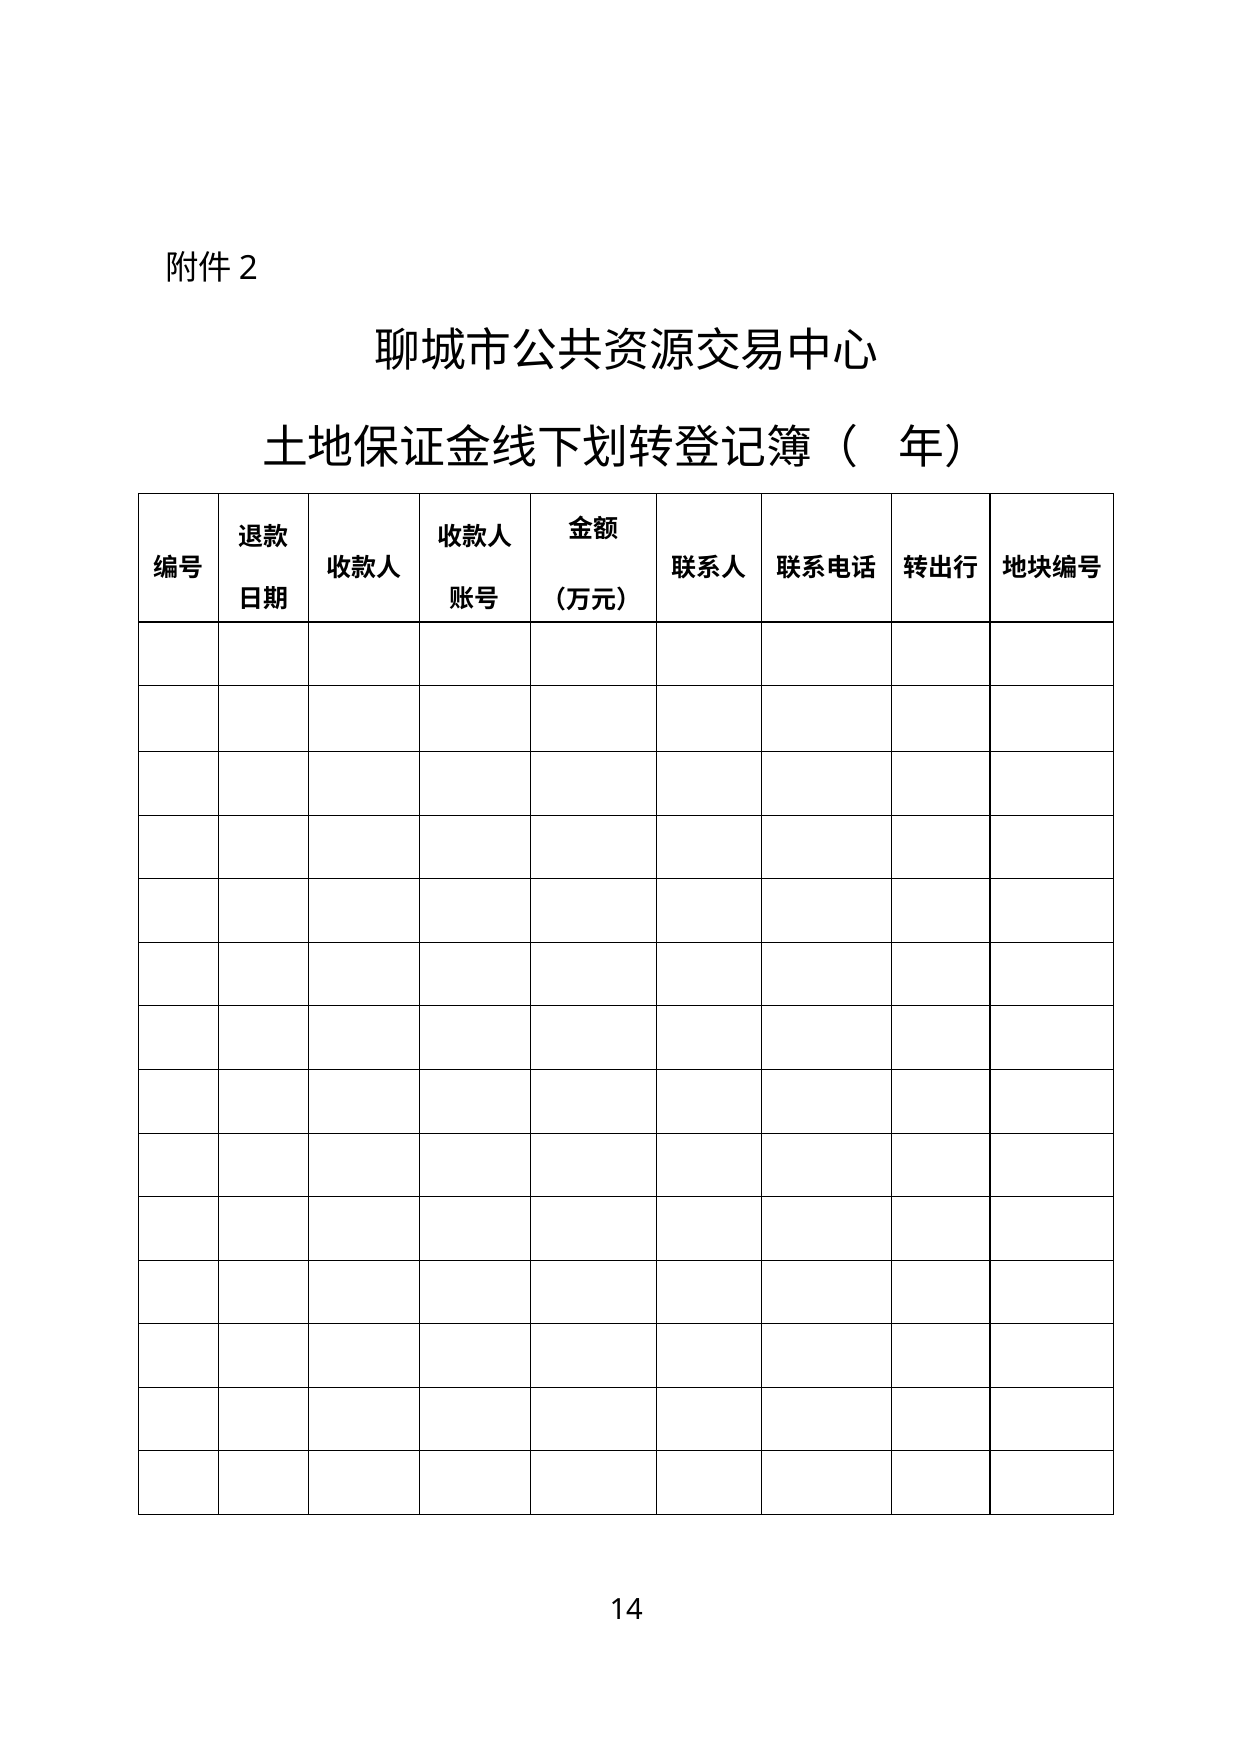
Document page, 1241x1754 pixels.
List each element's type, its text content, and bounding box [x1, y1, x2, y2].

table_cell [892, 879, 989, 942]
table_cell [531, 686, 656, 751]
table_cell [531, 623, 656, 685]
table_cell [892, 623, 989, 685]
table_cell [219, 686, 308, 751]
table_cell [657, 623, 761, 685]
table_cell [139, 623, 218, 685]
table_cell [991, 1006, 1113, 1069]
table_cell [657, 1261, 761, 1323]
table_cell [762, 686, 891, 751]
table_cell [420, 1070, 530, 1132]
table_cell [219, 816, 308, 878]
table_cell [762, 1324, 891, 1387]
table_cell [892, 1261, 989, 1323]
table_cell [420, 1134, 530, 1196]
table_header 编号 [139, 494, 218, 621]
table_header 收款人账号 [420, 494, 530, 621]
table_cell [531, 943, 656, 1005]
table_cell [219, 752, 308, 815]
table_cell [139, 816, 218, 878]
table_cell [892, 816, 989, 878]
table_cell [762, 1261, 891, 1323]
table_cell [309, 1006, 419, 1069]
table_cell [420, 686, 530, 751]
table_header 收款人 [309, 494, 419, 621]
table_cell [892, 1197, 989, 1259]
table_cell [219, 1070, 308, 1132]
text 土地保证金线下划转登记簿（ 年） [165, 395, 1087, 493]
table_cell [219, 1134, 308, 1196]
table_cell [991, 943, 1113, 1005]
table_cell [762, 752, 891, 815]
table_header 联系人 [657, 494, 761, 621]
table_cell [892, 1324, 989, 1387]
table_cell [892, 1006, 989, 1069]
table_cell [991, 686, 1113, 751]
table_cell [657, 752, 761, 815]
table_cell [657, 879, 761, 942]
table_cell [657, 1197, 761, 1259]
table_header 地块编号 [991, 494, 1113, 621]
table_cell [531, 1324, 656, 1387]
table_cell [309, 1451, 419, 1514]
table_cell [657, 1070, 761, 1132]
text 附件2 [165, 233, 1087, 298]
table_cell [219, 1197, 308, 1259]
table_cell [991, 1388, 1113, 1450]
table_cell [309, 1134, 419, 1196]
table_cell [420, 752, 530, 815]
table_cell [139, 1006, 218, 1069]
table_cell [219, 1006, 308, 1069]
table_cell [139, 1388, 218, 1450]
table_cell [420, 1388, 530, 1450]
table_cell [309, 816, 419, 878]
table_cell [420, 1324, 530, 1387]
table_cell [139, 1261, 218, 1323]
table_cell [309, 686, 419, 751]
table_cell [892, 1134, 989, 1196]
table_cell [762, 816, 891, 878]
table_cell [219, 1388, 308, 1450]
table_cell [657, 1451, 761, 1514]
table_cell [762, 1134, 891, 1196]
table_cell [531, 816, 656, 878]
table_header 联系电话 [762, 494, 891, 621]
table_cell [531, 879, 656, 942]
table_cell [991, 1134, 1113, 1196]
table_cell [309, 1261, 419, 1323]
table_cell [139, 943, 218, 1005]
table_header 转出行 [892, 494, 989, 621]
table_cell [531, 1261, 656, 1323]
table_cell [420, 943, 530, 1005]
table_cell [219, 1324, 308, 1387]
table_cell [531, 1388, 656, 1450]
table_cell [892, 752, 989, 815]
table_cell [762, 1070, 891, 1132]
table_cell [657, 1388, 761, 1450]
table_cell [219, 879, 308, 942]
table_cell [531, 1451, 656, 1514]
text 聊城市公共资源交易中心 [165, 298, 1087, 395]
table_cell [531, 752, 656, 815]
table_cell [657, 1324, 761, 1387]
table_cell [139, 752, 218, 815]
table_cell [309, 752, 419, 815]
table_cell [991, 1451, 1113, 1514]
table_cell [991, 1070, 1113, 1132]
table_cell [139, 879, 218, 942]
table_cell [531, 1006, 656, 1069]
table_cell [219, 1261, 308, 1323]
table_header 退款日期 [219, 494, 308, 621]
table_cell [309, 1324, 419, 1387]
table_cell [892, 1070, 989, 1132]
table_cell [531, 1197, 656, 1259]
table_cell [892, 1451, 989, 1514]
table_cell [762, 879, 891, 942]
table_cell [762, 1197, 891, 1259]
table_cell [139, 1197, 218, 1259]
table_cell [420, 879, 530, 942]
table_cell [309, 623, 419, 685]
table_cell [139, 1134, 218, 1196]
table_cell [991, 1197, 1113, 1259]
table_cell [991, 879, 1113, 942]
table_cell [762, 623, 891, 685]
table_cell [139, 1070, 218, 1132]
table_cell [657, 686, 761, 751]
table_cell [309, 1197, 419, 1259]
table_cell [657, 1006, 761, 1069]
table_cell [219, 623, 308, 685]
table_cell [420, 1261, 530, 1323]
table_cell [420, 623, 530, 685]
table_cell [762, 1451, 891, 1514]
table_cell [892, 1388, 989, 1450]
table_cell [657, 1134, 761, 1196]
table_cell [657, 943, 761, 1005]
table_cell [991, 752, 1113, 815]
table_cell [991, 1324, 1113, 1387]
table_cell [531, 1070, 656, 1132]
table_cell [420, 1197, 530, 1259]
table_cell [139, 1324, 218, 1387]
table_cell [762, 1388, 891, 1450]
table_cell [309, 1388, 419, 1450]
table_cell [420, 816, 530, 878]
table_cell [420, 1451, 530, 1514]
table_cell [892, 686, 989, 751]
table_cell [762, 1006, 891, 1069]
table_cell [762, 943, 891, 1005]
table_cell [309, 1070, 419, 1132]
table_cell [309, 879, 419, 942]
table_cell [219, 1451, 308, 1514]
table_cell [892, 943, 989, 1005]
table_cell [139, 686, 218, 751]
table_cell [139, 1451, 218, 1514]
table_cell [219, 943, 308, 1005]
table_cell [420, 1006, 530, 1069]
table_cell [309, 943, 419, 1005]
table_header 金额 （万元） [531, 494, 656, 621]
table_cell [991, 1261, 1113, 1323]
table_cell [531, 1134, 656, 1196]
table_cell [991, 623, 1113, 685]
table_cell [657, 816, 761, 878]
table_cell [991, 816, 1113, 878]
